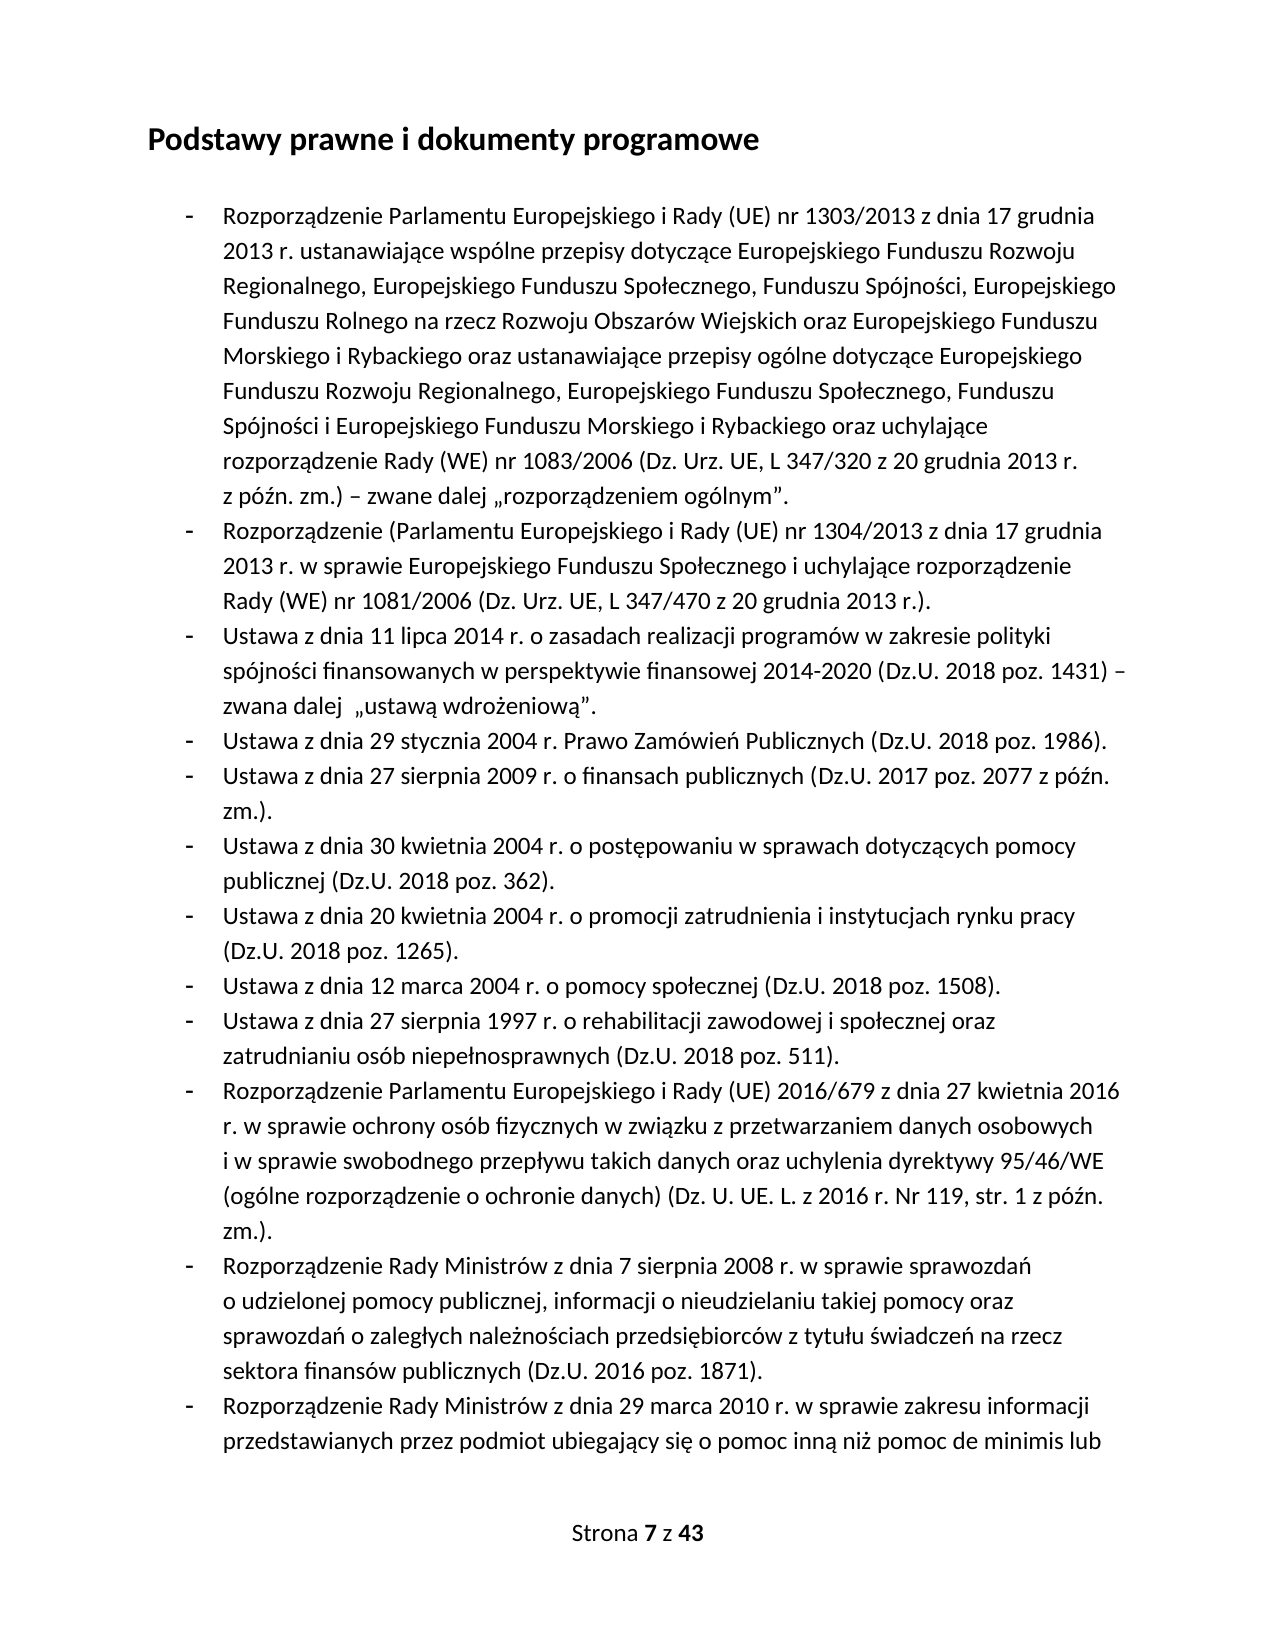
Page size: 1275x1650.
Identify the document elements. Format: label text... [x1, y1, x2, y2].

list Ustawa z dnia 27 sierpnia 1997 r. o rehabilitacji zawodowej i społecznej oraz zatrudnianiu osób niepełnosprawnych (Dz.U. 2018 poz. 511). [185, 1005, 1127, 1071]
list Rozporządzenie Rady Ministrów z dnia 7 sierpnia 2008 r. w sprawie sprawozdań o udzielonej pomocy publicznej, informacji o nieudzielaniu takiej pomocy oraz sprawozdań o zaległych należnościach przedsiębiorców z tytułu świadczeń na rzecz sektora finansów publicznych (Dz.U. 2016 poz. 1871). [185, 1250, 1127, 1386]
list Ustawa z dnia 29 stycznia 2004 r. Prawo Zamówień Publicznych (Dz.U. 2018 poz. 1986). [185, 725, 1127, 756]
list Rozporządzenie (Parlamentu Europejskiego i Rady (UE) nr 1304/2013 z dnia 17 grudnia 2013 r. w sprawie Europejskiego Funduszu Społecznego i uchylające rozporządzenie Rady (WE) nr 1081/2006 (Dz. Urz. UE, L 347/470 z 20 grudnia 2013 r.). [185, 515, 1127, 616]
list Rozporządzenie Parlamentu Europejskiego i Rady (UE) 2016/679 z dnia 27 kwietnia 2016 r. w sprawie ochrony osób fizycznych w związku z przetwarzaniem danych osobowych i w sprawie swobodnego przepływu takich danych oraz uchylenia dyrektywy 95/46/WE (ogólne rozporządzenie o ochronie danych) (Dz. U. UE. L. z 2016 r. Nr 119, str. 1 z późn. zm.). [185, 1075, 1127, 1246]
list Ustawa z dnia 30 kwietnia 2004 r. o postępowaniu w sprawach dotyczących pomocy publicznej (Dz.U. 2018 poz. 362). [185, 830, 1127, 896]
list Ustawa z dnia 27 sierpnia 2009 r. o finansach publicznych (Dz.U. 2017 poz. 2077 z późn. zm.). [185, 760, 1127, 826]
list Ustawa z dnia 12 marca 2004 r. o pomocy społecznej (Dz.U. 2018 poz. 1508). [185, 970, 1127, 1001]
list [185, 1390, 1127, 1456]
subtitle Podstawy prawne i dokumenty programowe [148, 118, 1127, 159]
list Ustawa z dnia 11 lipca 2014 r. o zasadach realizacji programów w zakresie polityki spójności finansowanych w perspektywie finansowej 2014-2020 (Dz.U. 2018 poz. 1431) – zwana dalej „ustawą wdrożeniową”. [185, 620, 1127, 721]
list Rozporządzenie Parlamentu Europejskiego i Rady (UE) nr 1303/2013 z dnia 17 grudnia 2013 r. ustanawiające wspólne przepisy dotyczące Europejskiego Funduszu Rozwoju Regionalnego, Europejskiego Funduszu Społecznego, Funduszu Spójności, Europejskiego Funduszu Rolnego na rzecz Rozwoju Obszarów Wiejskich oraz Europejskiego Funduszu Morskiego i Rybackiego oraz ustanawiające przepisy ogólne dotyczące Europejskiego Funduszu Rozwoju Regionalnego, Europejskiego Funduszu Społecznego, Funduszu Spójności i Europejskiego Funduszu Morskiego i Rybackiego oraz uchylające rozporządzenie Rady (WE) nr 1083/2006 (Dz. Urz. UE, L 347/320 z 20 grudnia 2013 r. z późn. zm.) – zwane dalej „rozporządzeniem ogólnym”. [185, 200, 1127, 511]
list Ustawa z dnia 20 kwietnia 2004 r. o promocji zatrudnienia i instytucjach rynku pracy (Dz.U. 2018 poz. 1265). [185, 900, 1127, 966]
